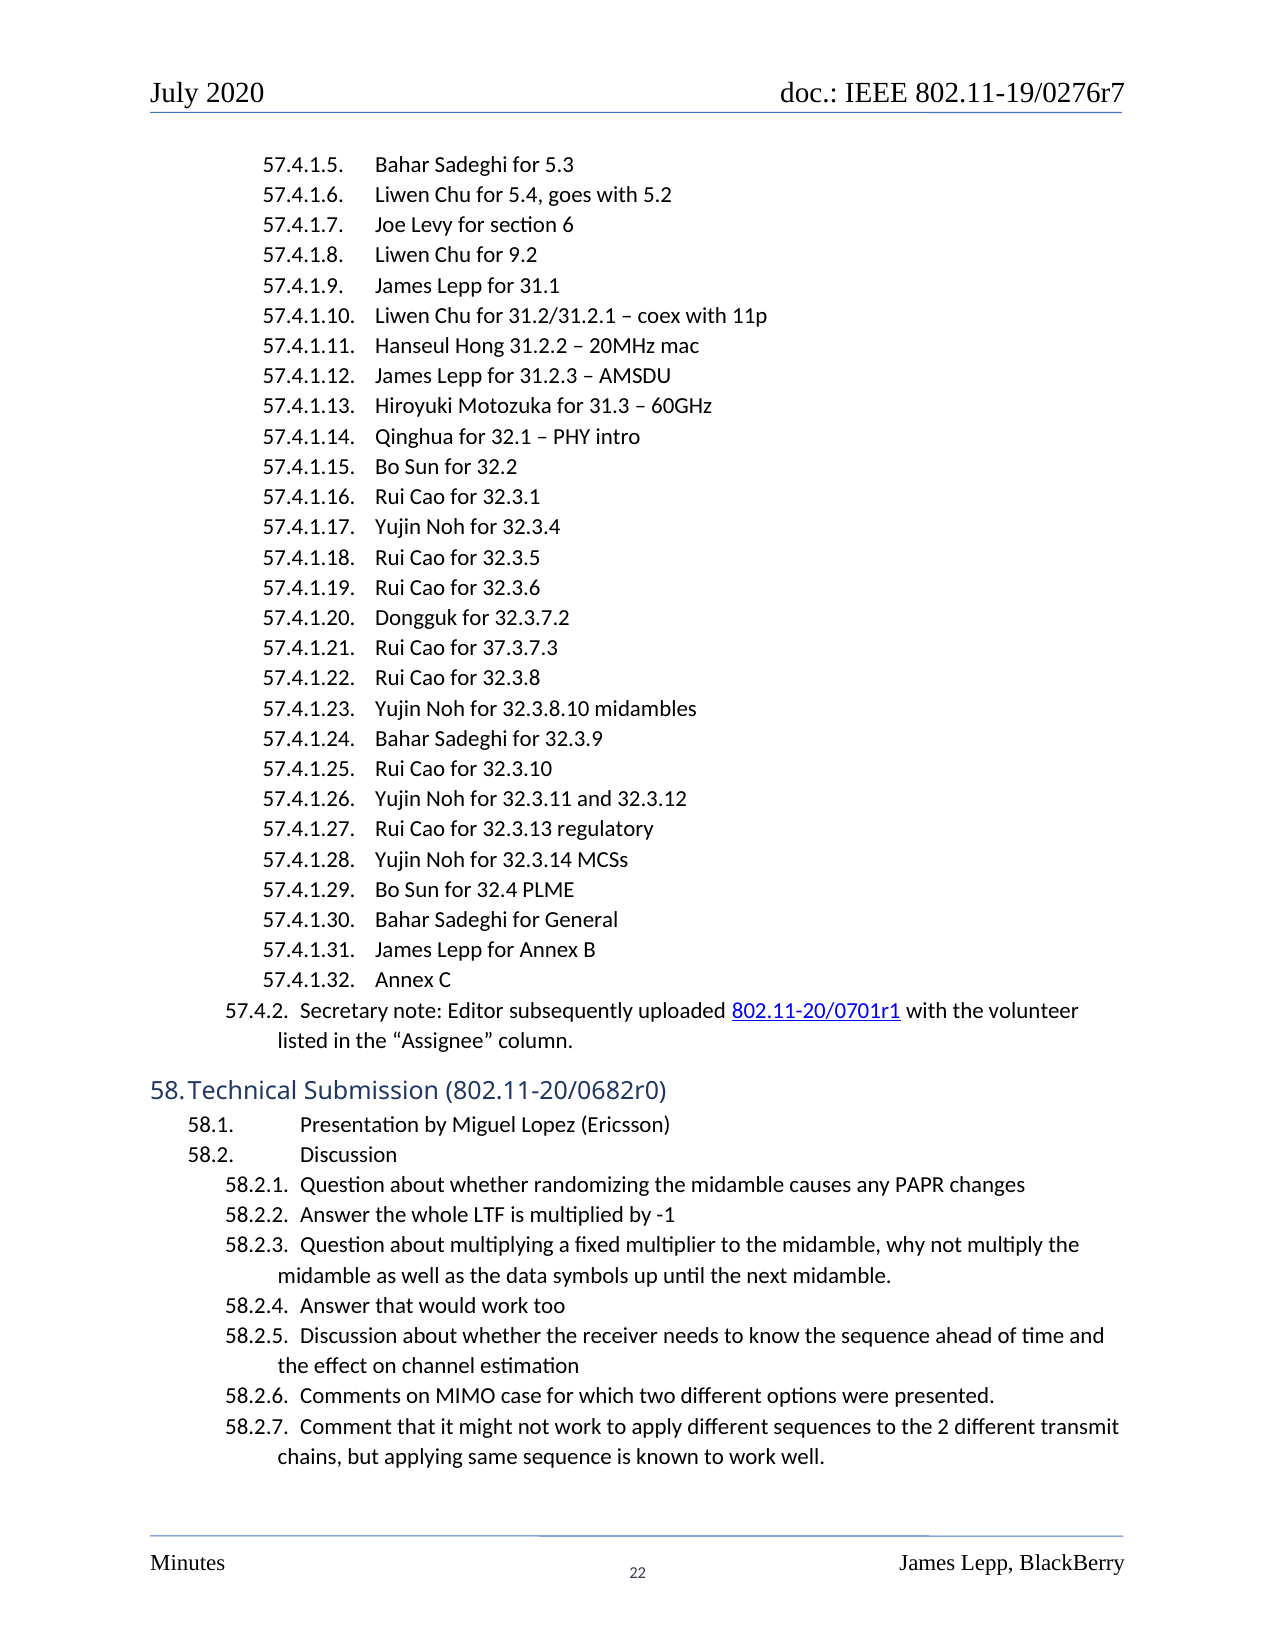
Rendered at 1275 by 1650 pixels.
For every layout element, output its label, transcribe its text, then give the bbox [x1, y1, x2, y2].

list Bahar Sadeghi for General [262, 905, 1125, 933]
list Liwen Chu for 5.4, goes with 5.2 [262, 180, 1125, 208]
list Question about multiplying a fixed multiplier to the midamble, why not multiply the midamble as well as the data symbols up until the next midamble. [225, 1231, 1125, 1289]
list James Lepp for Annex B [262, 935, 1125, 963]
list Rui Cao for 32.3.6 [262, 573, 1125, 601]
list Yujin Noh for 32.3.4 [262, 512, 1125, 541]
list Hiroyuki Motozuka for 31.3 – 60GHz [262, 392, 1125, 420]
list Hanseul Hong 31.2.2 – 20MHz mac [262, 331, 1125, 359]
list Secretary note: Editor subsequently uploaded 802.11-20/0701r1 with the volunteer listed in the “Assignee” column. [225, 996, 1125, 1054]
list Rui Cao for 37.3.7.3 [262, 633, 1125, 661]
list Answer the whole LTF is multiplied by -1 [225, 1200, 1125, 1228]
list Discussion [187, 1140, 1125, 1168]
list Rui Cao for 32.3.13 regulatory [262, 814, 1125, 843]
list Liwen Chu for 31.2/31.2.1 – coex with 11p [262, 301, 1125, 329]
list James Lepp for 31.1 [262, 271, 1125, 299]
list Answer that would work too [225, 1291, 1125, 1319]
list Rui Cao for 32.3.8 [262, 663, 1125, 692]
list Rui Cao for 32.3.10 [262, 754, 1125, 782]
list Comments on MIMO case for which two different options were presented. [225, 1382, 1125, 1409]
list Rui Cao for 32.3.5 [262, 543, 1125, 571]
list Liwen Chu for 9.2 [262, 241, 1125, 269]
list James Lepp for 31.2.3 – AMSDU [262, 361, 1125, 389]
list Bo Sun for 32.2 [262, 452, 1125, 480]
subtitle Technical Submission (802.11-20/0682r0) [150, 1073, 1125, 1107]
list Yujin Noh for 32.3.8.10 midambles [262, 694, 1125, 722]
list Rui Cao for 32.3.1 [262, 482, 1125, 510]
list Yujin Noh for 32.3.14 MCSs [262, 845, 1125, 873]
list Annex C [262, 966, 1125, 994]
list Question about whether randomizing the midamble causes any PAPR changes [225, 1170, 1125, 1198]
list Presentation by Miguel Lopez (Ericsson) [187, 1110, 1125, 1138]
list Bo Sun for 32.4 PLME [262, 875, 1125, 903]
list Qinghua for 32.1 – PHY intro [262, 422, 1125, 450]
list Discussion about whether the receiver needs to know the sequence ahead of time and the effect on channel estimation [225, 1321, 1125, 1379]
list Bahar Sadeghi for 5.3 [262, 150, 1125, 178]
list Yujin Noh for 32.3.11 and 32.3.12 [262, 784, 1125, 812]
list Bahar Sadeghi for 32.3.9 [262, 724, 1125, 752]
list Joe Levy for section 6 [262, 210, 1125, 238]
list Dongguk for 32.3.7.2 [262, 603, 1125, 631]
list Comment that it might not work to apply different sequences to the 2 different transmit chains, but applying same sequence is known to work well. [225, 1412, 1125, 1470]
